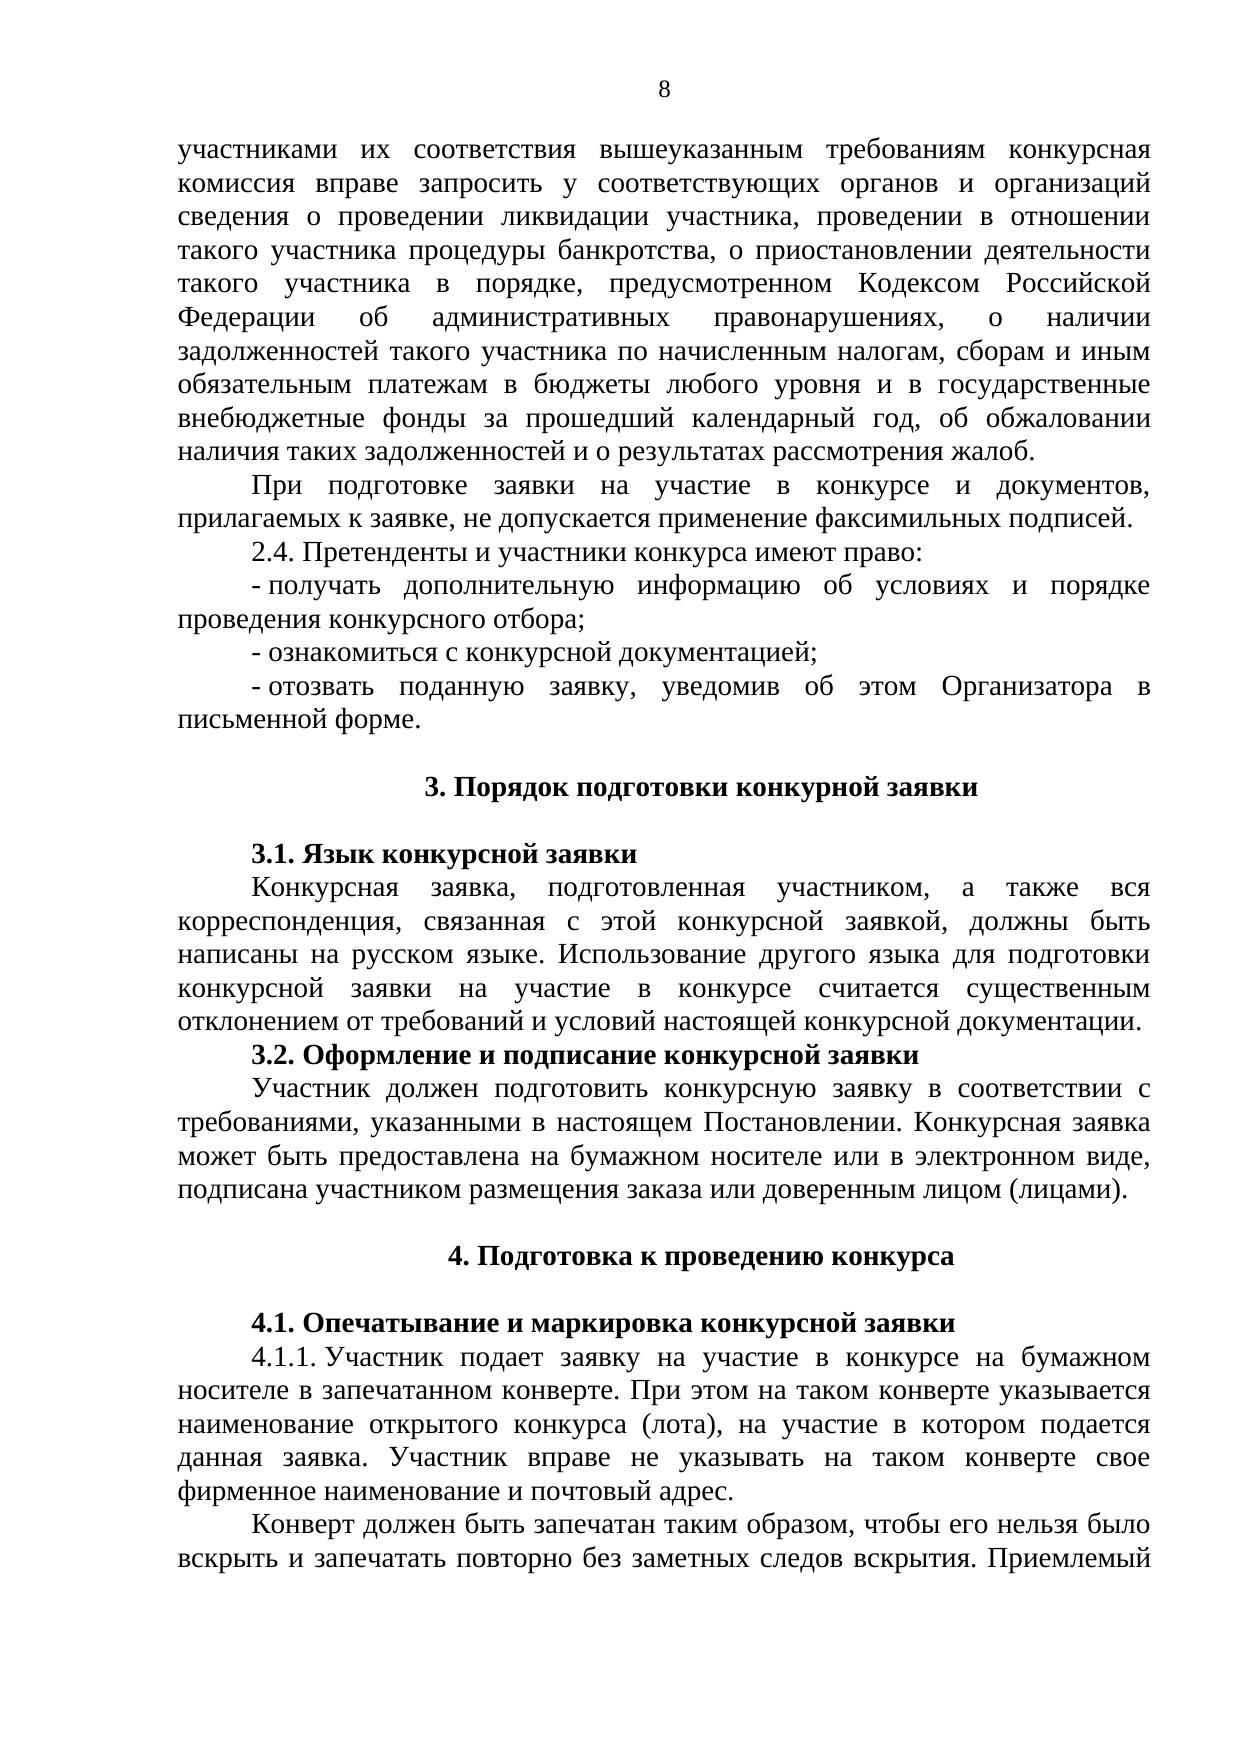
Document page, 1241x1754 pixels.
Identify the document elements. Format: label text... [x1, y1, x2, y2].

text 4.1.1. Участник подает заявку на участие в конкурсе на бумажном носителе в запечатанном конверте. При этом на таком конверте указывается наименование открытого конкурса (лота), на участие в котором подается данная заявка. Участник вправе не указывать на таком конверте свое фирменное наименование и почтовый адрес. [177, 1339, 1152, 1507]
text 4.1. Опечатывание и маркировка конкурсной заявки [177, 1305, 1152, 1339]
text Участник должен подготовить конкурсную заявку в соответствии с требованиями, указанными в настоящем Постановлении. Конкурсная заявка может быть предоставлена на бумажном носителе или в электронном виде, подписана участником размещения заказа или доверенным лицом (лицами). [177, 1071, 1152, 1205]
text 2.4. Претенденты и участники конкурса имеют право: [177, 534, 1152, 567]
text 3. Порядок подготовки конкурной заявки [177, 769, 1152, 802]
text - отозвать поданную заявку, уведомив об этом Организатора в письменной форме. [177, 668, 1152, 735]
text При подготовке заявки на участие в конкурсе и документов, прилагаемых к заявке, не допускается применение факсимильных подписей. [177, 467, 1152, 534]
text Конкурсная заявка, подготовленная участником, а также вся корреспонденция, связанная с этой конкурсной заявкой, должны быть написаны на русском языке. Использование другого языка для подготовки конкурсной заявки на участие в конкурсе считается существенным отклонением от требований и условий настоящей конкурсной документации. [177, 869, 1152, 1037]
text 3.1. Язык конкурсной заявки [177, 836, 1152, 869]
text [177, 131, 1152, 467]
text - ознакомиться с конкурсной документацией; [177, 634, 1152, 668]
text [177, 1507, 1152, 1574]
text 4. Подготовка к проведению конкурса [177, 1238, 1152, 1272]
text - получать дополнительную информацию об условиях и порядке проведения конкурсного отбора; [177, 567, 1152, 634]
text 3.2. Оформление и подписание конкурсной заявки [177, 1037, 1152, 1071]
